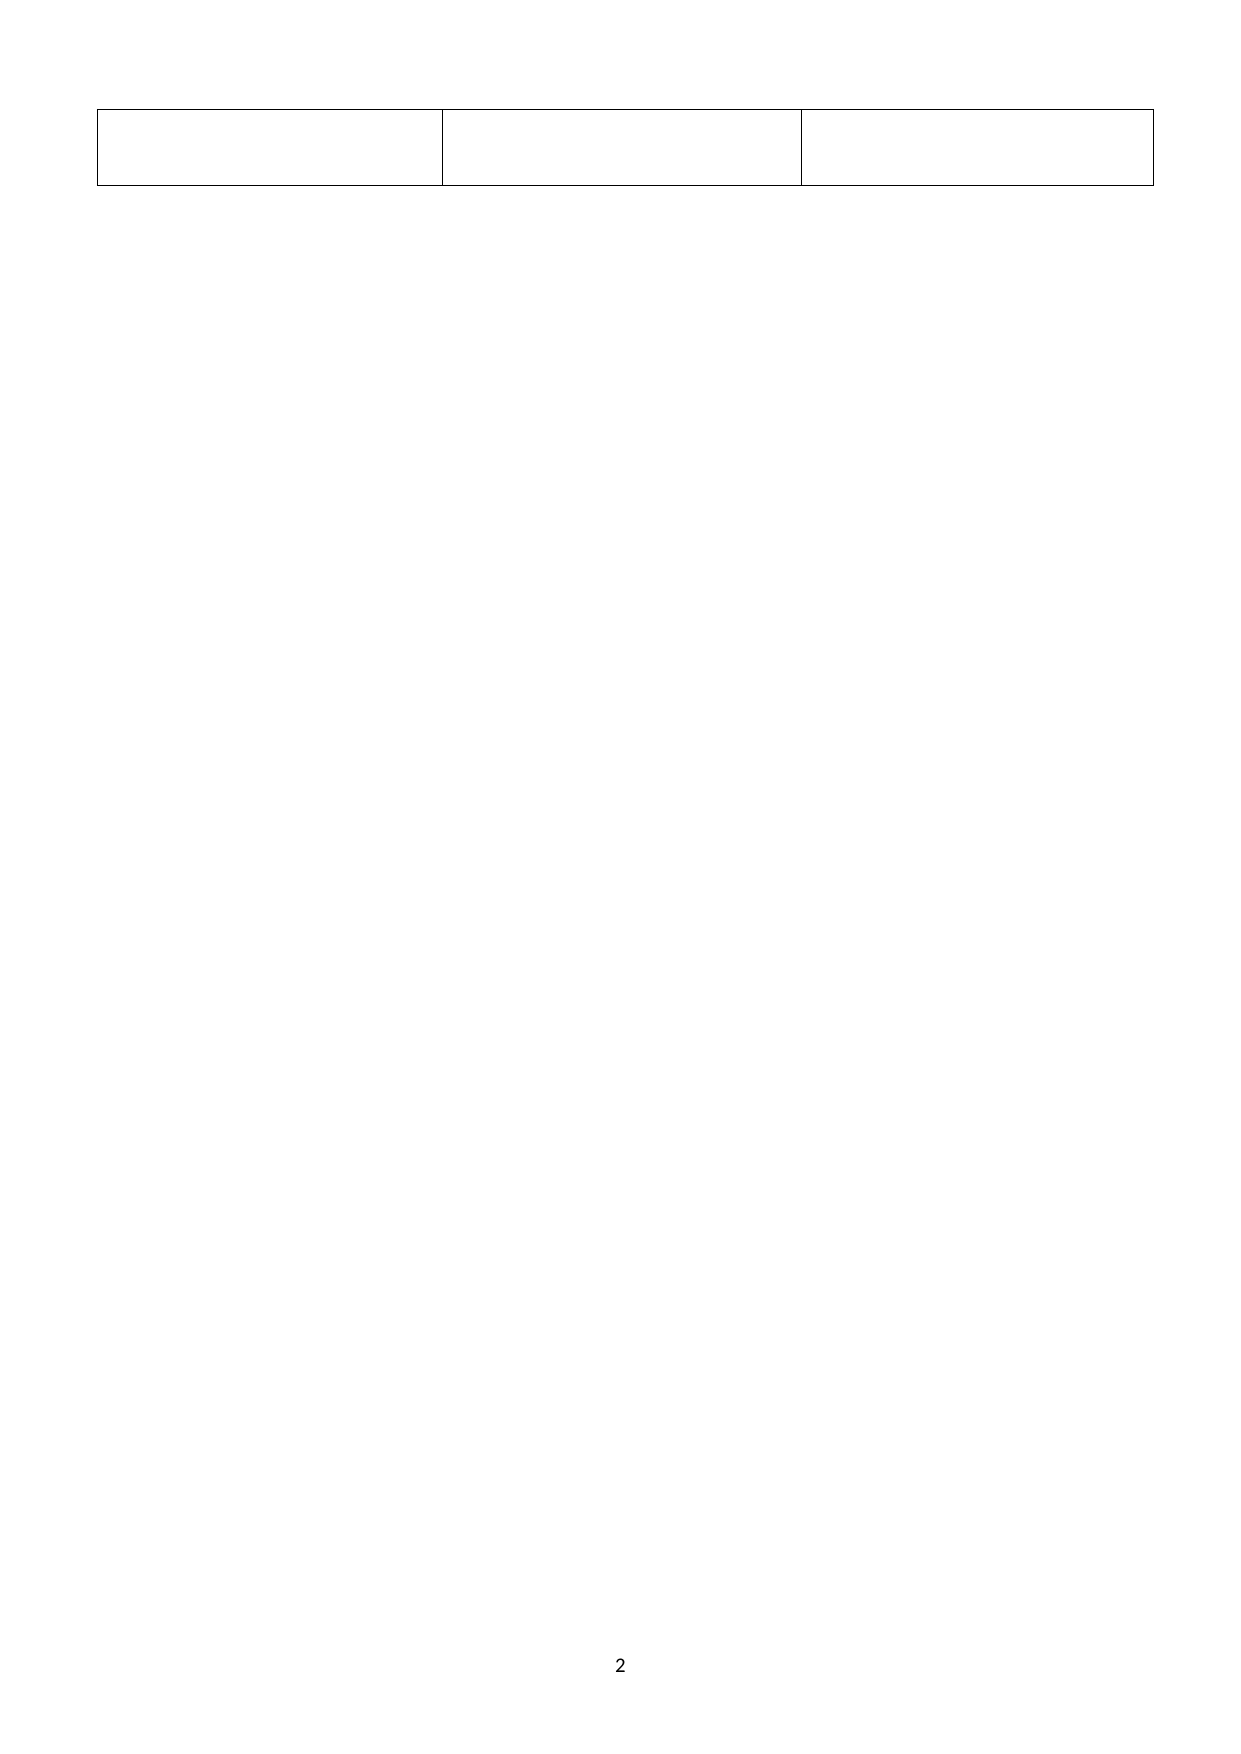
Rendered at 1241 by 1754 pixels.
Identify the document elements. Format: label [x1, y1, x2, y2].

table_cell [98, 110, 442, 185]
table_cell [802, 110, 1153, 185]
table_cell [443, 110, 801, 185]
